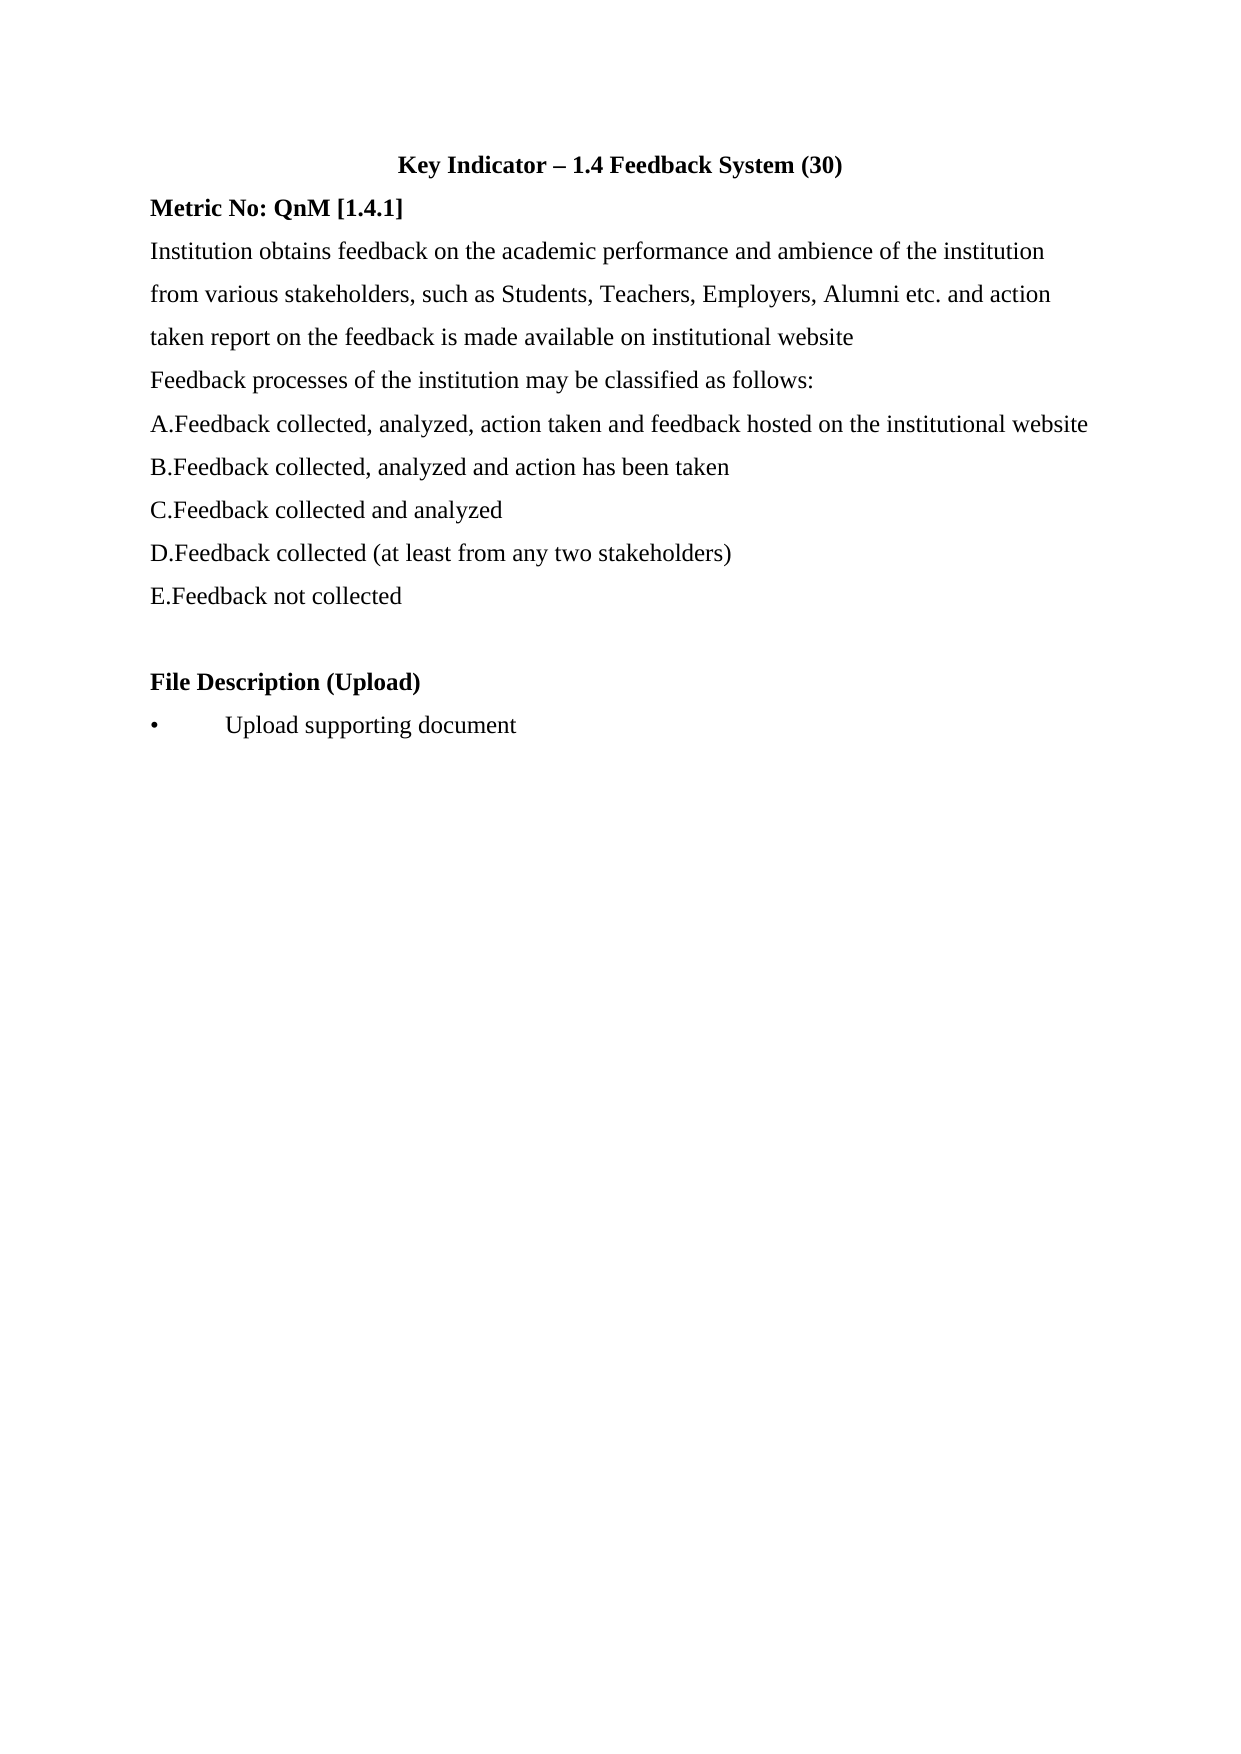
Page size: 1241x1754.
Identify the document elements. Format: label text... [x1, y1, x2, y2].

text A.Feedback collected, analyzed, action taken and feedback hosted on the institutional website [150, 409, 1090, 437]
text C.Feedback collected and analyzed [150, 495, 1090, 524]
text • Upload supporting document [150, 711, 1090, 739]
text B.Feedback collected, analyzed and action has been taken [150, 452, 1090, 481]
text Institution obtains feedback on the academic performance and ambience of the institution from various stakeholders, such as Students, Teachers, Employers, Alumni etc. and action taken report on the feedback is made available on institutional website [150, 236, 1090, 351]
text Metric No: QnM [1.4.1] [150, 193, 1090, 222]
text E.Feedback not collected [150, 581, 1090, 610]
text Key Indicator – 1.4 Feedback System (30) [150, 150, 1090, 179]
text D.Feedback collected (at least from any two stakeholders) [150, 538, 1090, 567]
text File Description (Upload) [150, 667, 1090, 696]
text Feedback processes of the institution may be classified as follows: [150, 366, 1090, 394]
